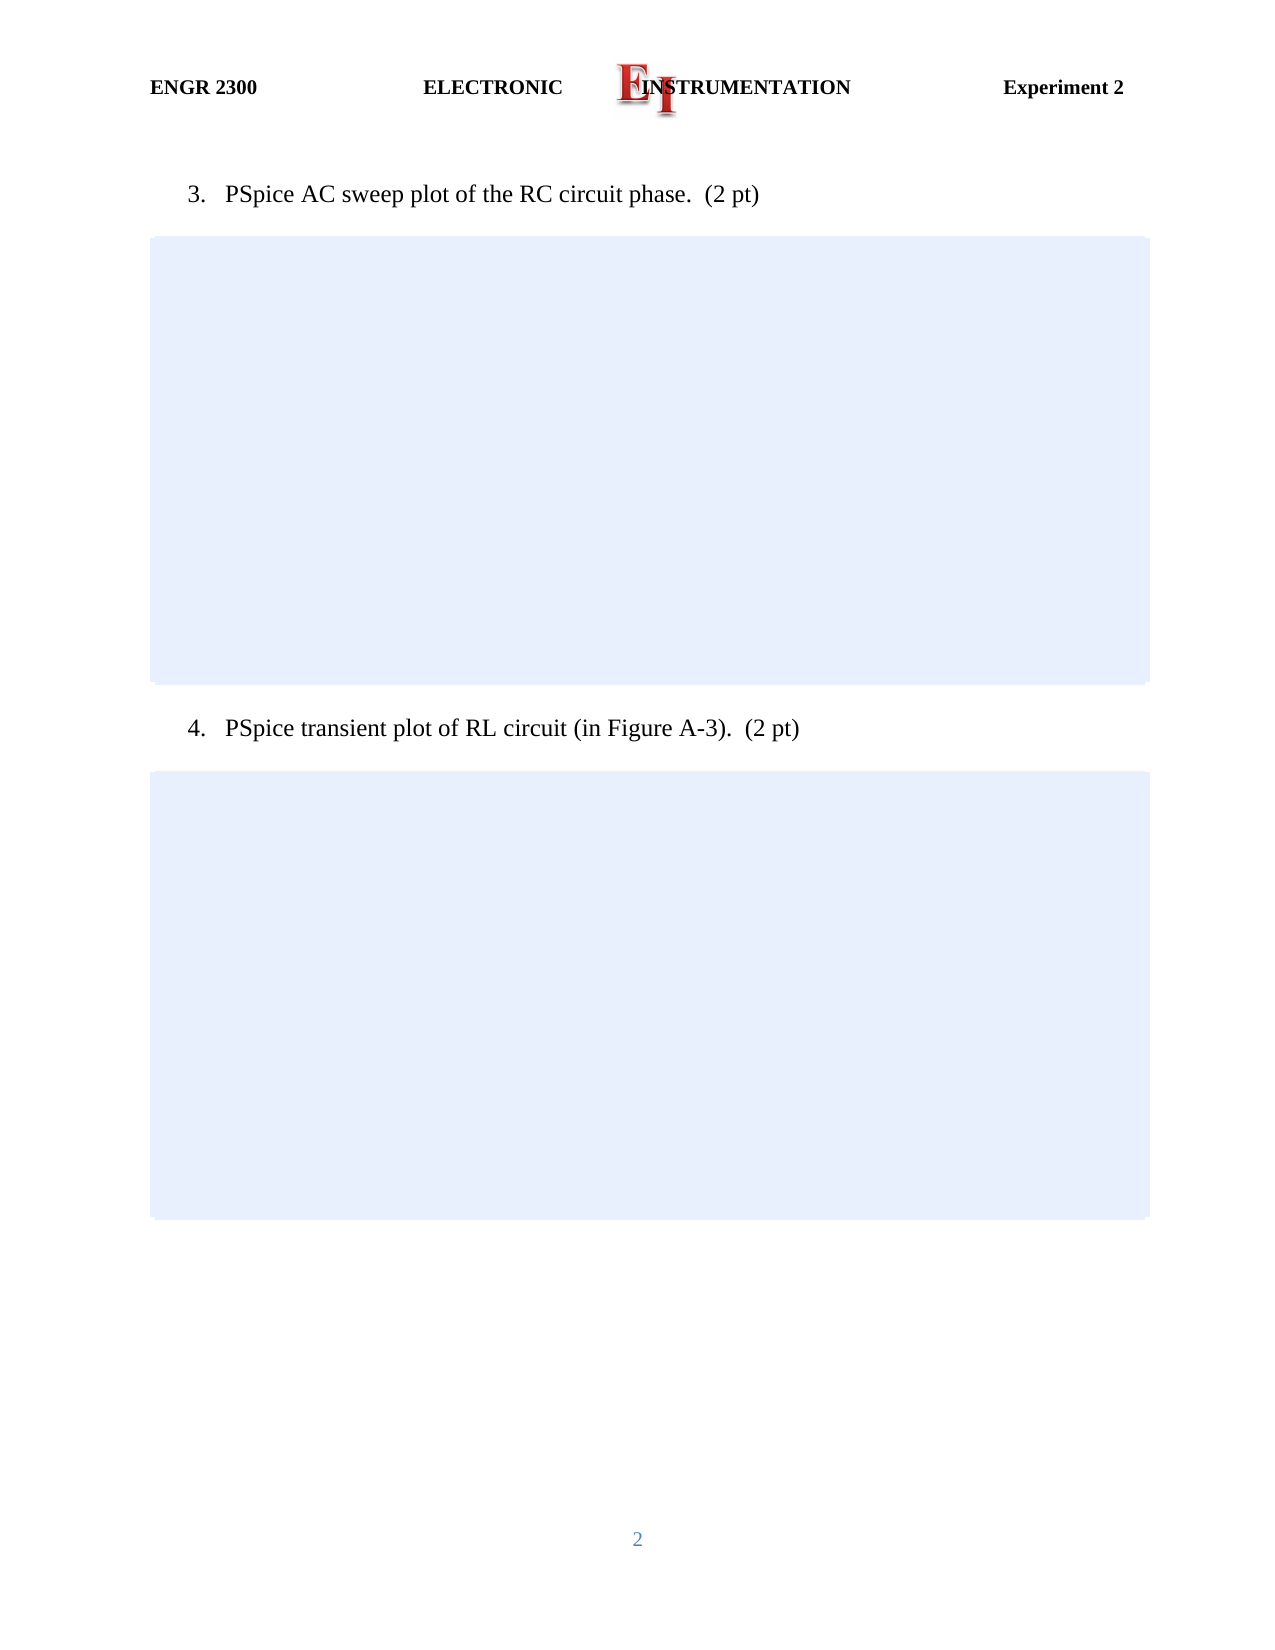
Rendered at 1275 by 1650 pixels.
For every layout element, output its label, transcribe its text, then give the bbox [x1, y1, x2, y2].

list PSpice AC sweep plot of the RC circuit phase. (2 pt) [187, 179, 1125, 207]
picture [150, 771, 1150, 1220]
picture [612, 59, 680, 121]
picture [150, 236, 1150, 685]
list PSpice transient plot of RL circuit (in Figure A-3). (2 pt) [187, 713, 1125, 742]
